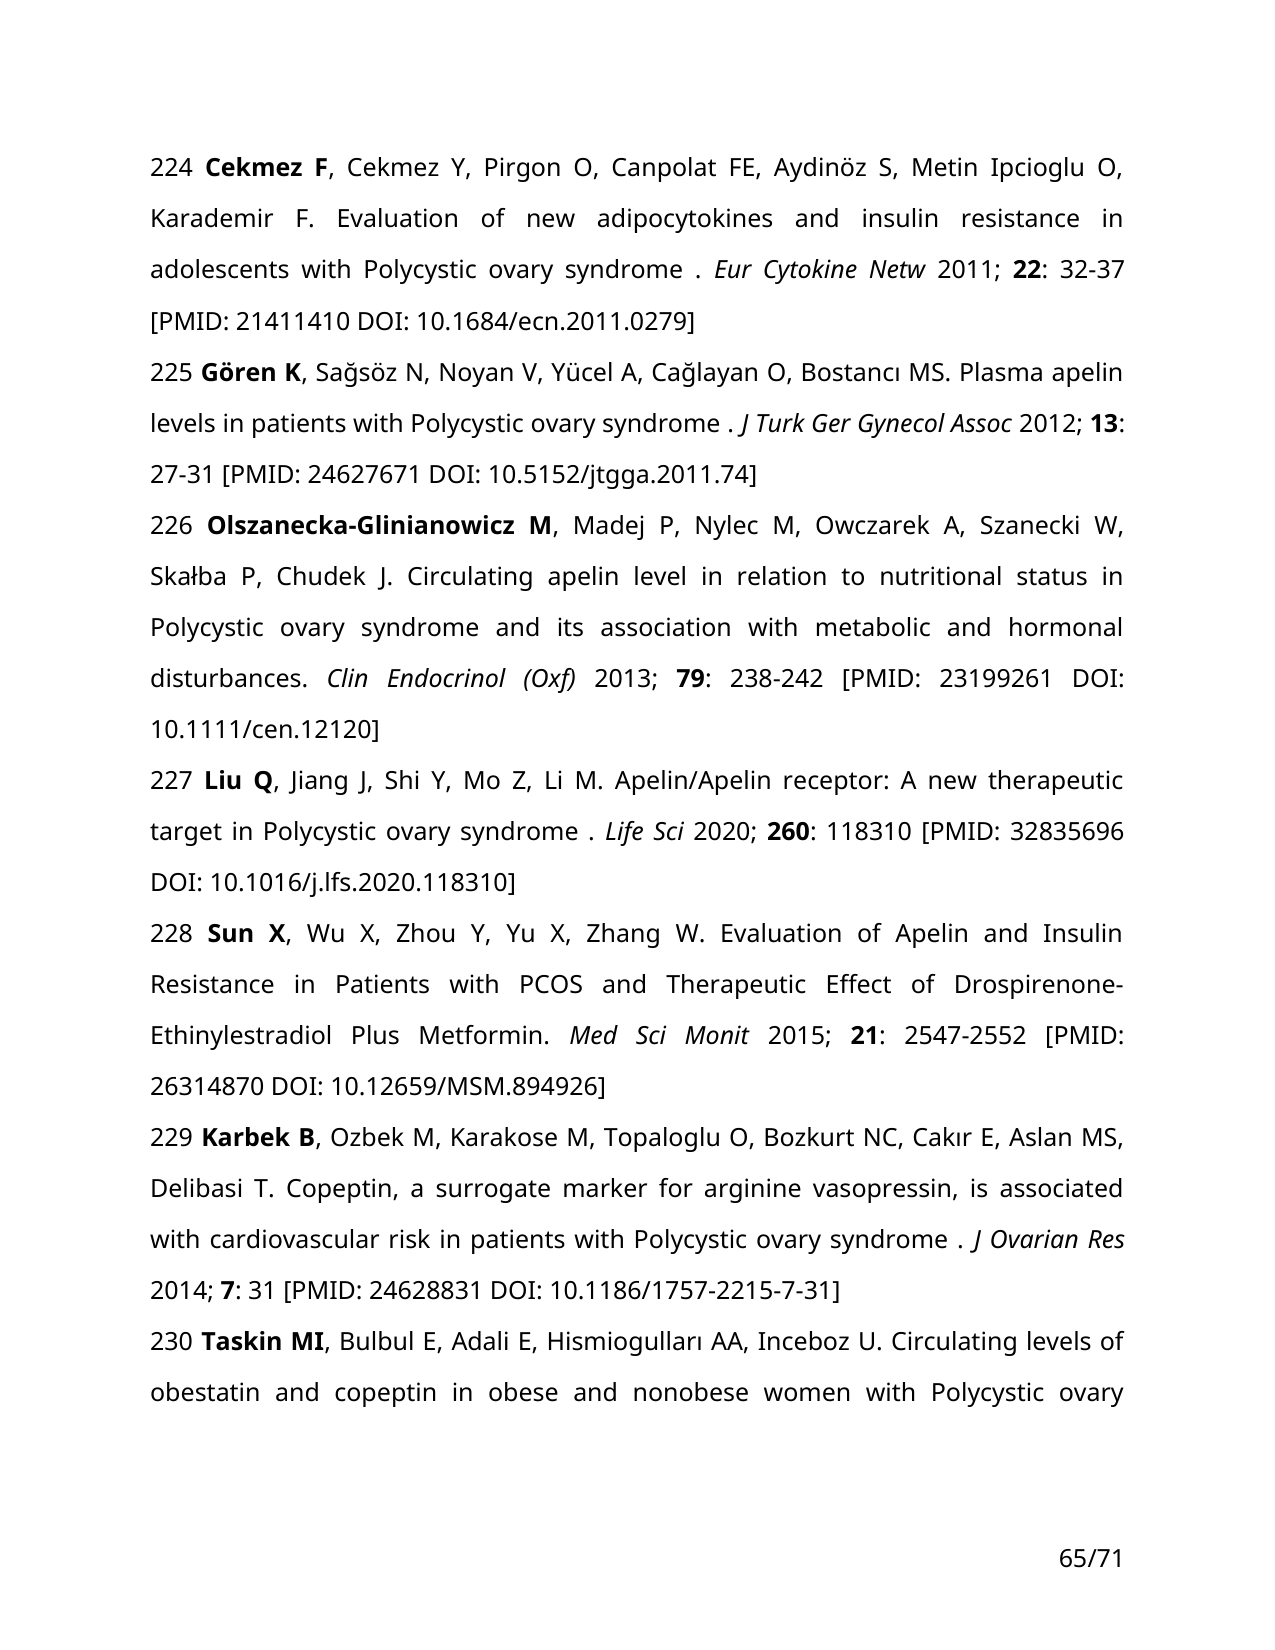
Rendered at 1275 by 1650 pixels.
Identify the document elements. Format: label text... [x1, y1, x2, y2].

text 225 Gören K, Sağsöz N, Noyan V, Yücel A, Cağlayan O, Bostancı MS. Plasma apelin levels in patients with Polycystic ovary syndrome . J Turk Ger Gynecol Assoc 2012; 13: 27-31 [PMID: 24627671 DOI: 10.5152/jtgga.2011.74] [150, 354, 1125, 490]
text 227 Liu Q, Jiang J, Shi Y, Mo Z, Li M. Apelin/Apelin receptor: A new therapeutic target in Polycystic ovary syndrome . Life Sci 2020; 260: 118310 [PMID: 32835696 DOI: 10.1016/j.lfs.2020.118310] [150, 762, 1125, 899]
text 224 Cekmez F, Cekmez Y, Pirgon O, Canpolat FE, Aydinöz S, Metin Ipcioglu O, Karademir F. Evaluation of new adipocytokines and insulin resistance in adolescents with Polycystic ovary syndrome . Eur Cytokine Netw 2011; 22: 32-37 [PMID: 21411410 DOI: 10.1684/ecn.2011.0279] [150, 150, 1125, 337]
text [150, 1324, 1125, 1409]
text 228 Sun X, Wu X, Zhou Y, Yu X, Zhang W. Evaluation of Apelin and Insulin Resistance in Patients with PCOS and Therapeutic Effect of Drospirenone-Ethinylestradiol Plus Metformin. Med Sci Monit 2015; 21: 2547-2552 [PMID: 26314870 DOI: 10.12659/MSM.894926] [150, 916, 1125, 1103]
text 229 Karbek B, Ozbek M, Karakose M, Topaloglu O, Bozkurt NC, Cakır E, Aslan MS, Delibasi T. Copeptin, a surrogate marker for arginine vasopressin, is associated with cardiovascular risk in patients with Polycystic ovary syndrome . J Ovarian Res 2014; 7: 31 [PMID: 24628831 DOI: 10.1186/1757-2215-7-31] [150, 1120, 1125, 1307]
text 226 Olszanecka-Glinianowicz M, Madej P, Nylec M, Owczarek A, Szanecki W, Skałba P, Chudek J. Circulating apelin level in relation to nutritional status in Polycystic ovary syndrome and its association with metabolic and hormonal disturbances. Clin Endocrinol (Oxf) 2013; 79: 238-242 [PMID: 23199261 DOI: 10.1111/cen.12120] [150, 507, 1125, 746]
